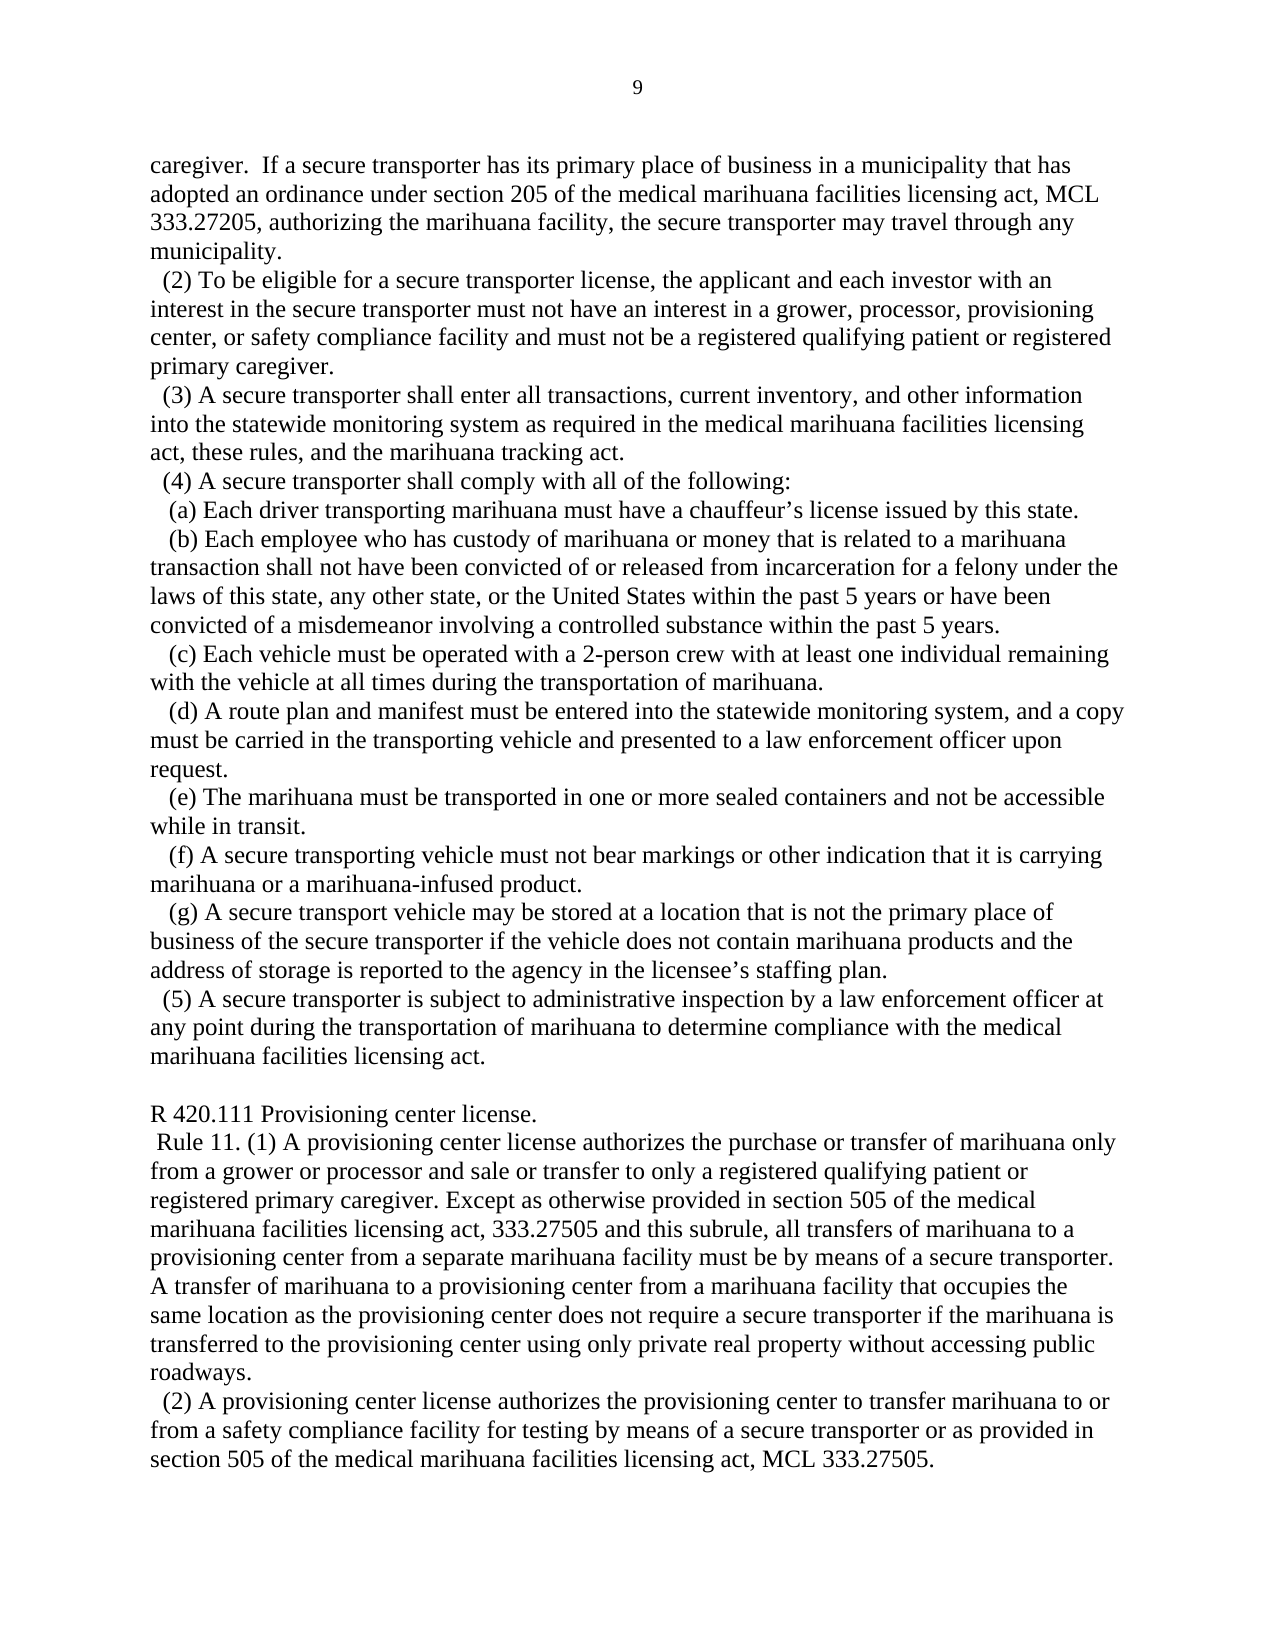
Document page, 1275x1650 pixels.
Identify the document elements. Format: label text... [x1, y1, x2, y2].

text Rule 11. (1) A provisioning center license authorizes the purchase or transfer of marihuana only from a grower or processor and sale or transfer to only a registered qualifying patient or registered primary caregiver. Except as otherwise provided in section 505 of the medical marihuana facilities licensing act, 333.27505 and this subrule, all transfers of marihuana to a provisioning center from a separate marihuana facility must be by means of a secure transporter. A transfer of marihuana to a provisioning center from a marihuana facility that occupies the same location as the provisioning center does not require a secure transporter if the marihuana is transferred to the provisioning center using only private real property without accessing public roadways. [150, 1127, 1125, 1386]
text R 420.111 Provisioning center license. [150, 1099, 1125, 1127]
text (3) A secure transporter shall enter all transactions, current inventory, and other information into the statewide monitoring system as required in the medical marihuana facilities licensing act, these rules, and the marihuana tracking act. [150, 380, 1125, 466]
text (a) Each driver transporting marihuana must have a chauffeur’s license issued by this state. [150, 495, 1125, 524]
text (g) A secure transport vehicle may be stored at a location that is not the primary place of business of the secure transporter if the vehicle does not contain marihuana products and the address of storage is reported to the agency in the licensee’s staffing plan. [150, 897, 1125, 984]
text (c) Each vehicle must be operated with a 2-person crew with at least one individual remaining with the vehicle at all times during the transportation of marihuana. [150, 639, 1125, 696]
text (5) A secure transporter is subject to administrative inspection by a law enforcement officer at any point during the transportation of marihuana to determine compliance with the medical marihuana facilities licensing act. [150, 984, 1125, 1070]
text (4) A secure transporter shall comply with all of the following: [150, 466, 1125, 495]
text (e) The marihuana must be transported in one or more sealed containers and not be accessible while in transit. [150, 782, 1125, 840]
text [150, 150, 1125, 265]
text (b) Each employee who has custody of marihuana or money that is related to a marihuana transaction shall not have been convicted of or released from incarceration for a felony under the laws of this state, any other state, or the United States within the past 5 years or have been convicted of a misdemeanor involving a controlled substance within the past 5 years. [150, 524, 1125, 639]
text (d) A route plan and manifest must be entered into the statewide monitoring system, and a copy must be carried in the transporting vehicle and presented to a law enforcement officer upon request. [150, 696, 1125, 782]
text (f) A secure transporting vehicle must not bear markings or other indication that it is carrying marihuana or a marihuana-infused product. [150, 840, 1125, 897]
text (2) To be eligible for a secure transporter license, the applicant and each investor with an interest in the secure transporter must not have an interest in a grower, processor, provisioning center, or safety compliance facility and must not be a registered qualifying patient or registered primary caregiver. [150, 265, 1125, 380]
text (2) A provisioning center license authorizes the provisioning center to transfer marihuana to or from a safety compliance facility for testing by means of a secure transporter or as provided in section 505 of the medical marihuana facilities licensing act, MCL 333.27505. [150, 1386, 1125, 1472]
